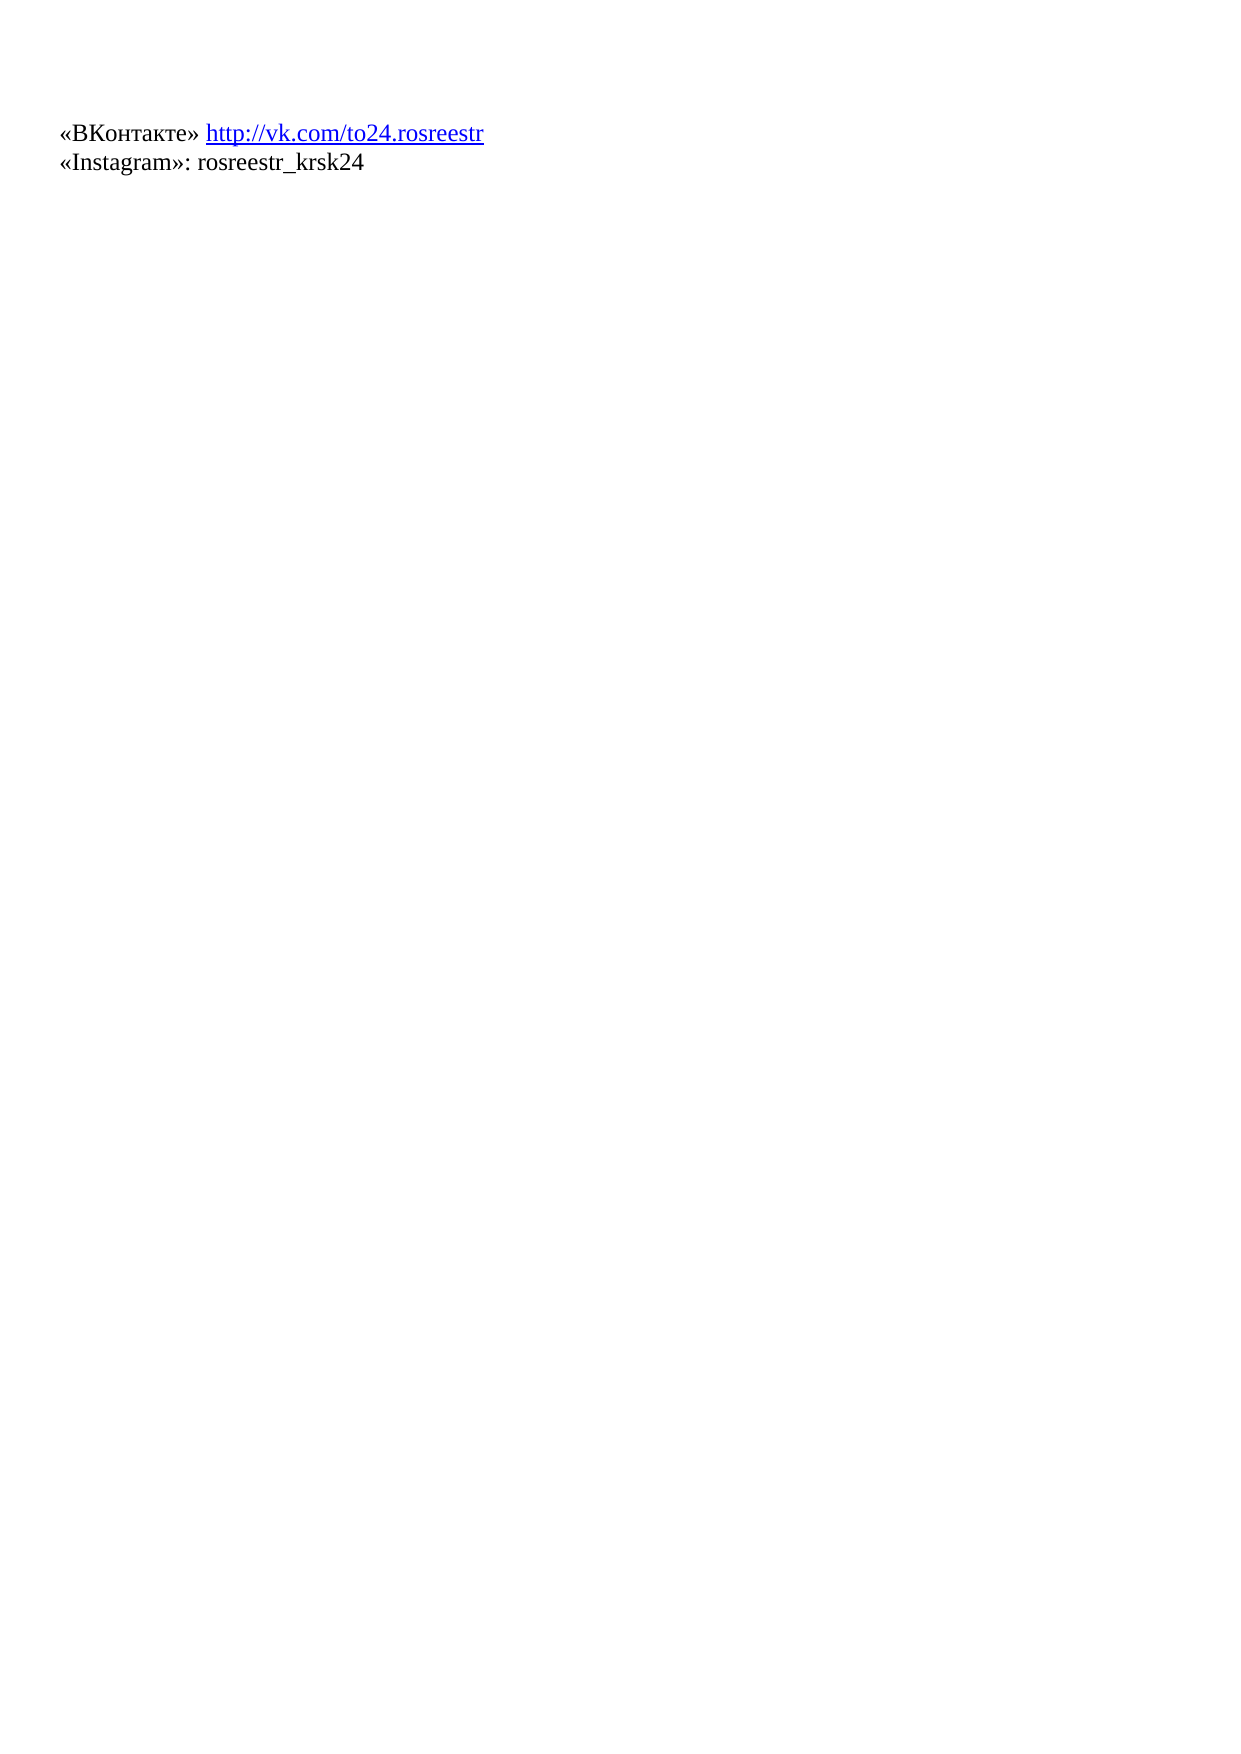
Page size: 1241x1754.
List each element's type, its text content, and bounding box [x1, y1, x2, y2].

text «ВКонтакте» http://vk.com/to24.rosreestr [59, 118, 1181, 147]
text «Instagram»: rosreestr_krsk24 [59, 147, 1181, 176]
